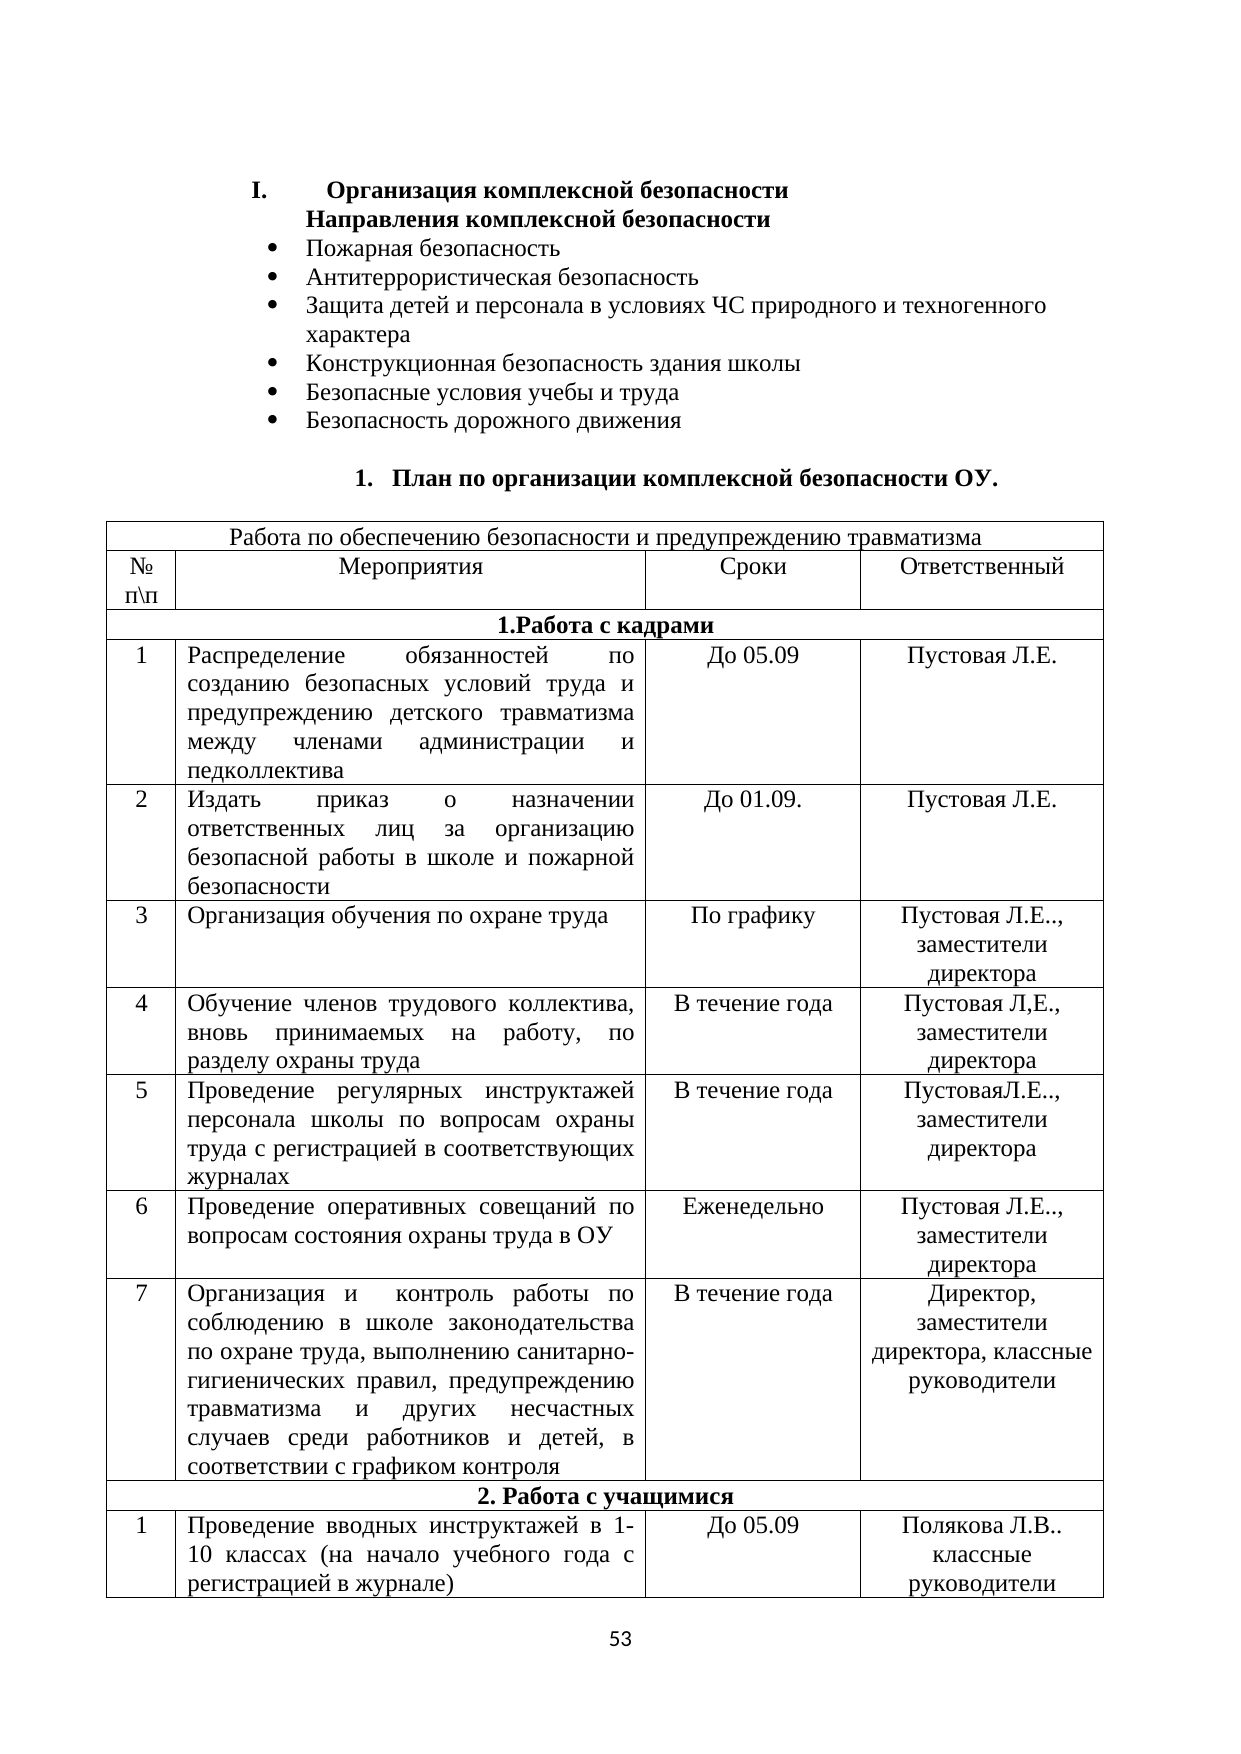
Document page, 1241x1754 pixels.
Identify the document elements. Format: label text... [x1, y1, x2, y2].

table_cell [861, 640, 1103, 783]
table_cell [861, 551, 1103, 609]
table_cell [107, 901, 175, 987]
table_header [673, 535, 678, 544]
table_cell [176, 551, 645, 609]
list Конструкционная безопасность здания школы [268, 348, 1122, 377]
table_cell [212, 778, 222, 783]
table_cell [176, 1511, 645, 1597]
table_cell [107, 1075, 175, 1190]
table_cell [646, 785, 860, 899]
list Безопасность дорожного движения [268, 406, 1122, 434]
list Организация комплексной безопасности [251, 176, 1122, 204]
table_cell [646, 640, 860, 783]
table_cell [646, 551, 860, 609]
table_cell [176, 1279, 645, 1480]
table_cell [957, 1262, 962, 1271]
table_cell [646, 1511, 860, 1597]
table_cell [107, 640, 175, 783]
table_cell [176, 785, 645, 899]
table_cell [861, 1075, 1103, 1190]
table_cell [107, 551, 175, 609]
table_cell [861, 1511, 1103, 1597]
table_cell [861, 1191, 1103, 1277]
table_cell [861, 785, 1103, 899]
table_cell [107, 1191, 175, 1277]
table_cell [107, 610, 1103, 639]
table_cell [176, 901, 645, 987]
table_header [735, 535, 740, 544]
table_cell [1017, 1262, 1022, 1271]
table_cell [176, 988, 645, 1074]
list Направления комплексной безопасности [231, 204, 1122, 233]
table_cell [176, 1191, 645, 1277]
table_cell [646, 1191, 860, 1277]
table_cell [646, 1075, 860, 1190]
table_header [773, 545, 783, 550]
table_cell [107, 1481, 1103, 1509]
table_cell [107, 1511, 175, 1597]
list Пожарная безопасность [268, 233, 1122, 262]
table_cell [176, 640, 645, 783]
list План по организации комплексной безопасности ОУ. [231, 463, 1122, 492]
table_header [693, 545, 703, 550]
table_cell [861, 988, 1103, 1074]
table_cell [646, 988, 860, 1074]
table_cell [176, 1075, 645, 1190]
list Безопасные условия учебы и труда [268, 377, 1122, 406]
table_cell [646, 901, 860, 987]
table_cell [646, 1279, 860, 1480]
list Антитеррористическая безопасность [268, 262, 1122, 291]
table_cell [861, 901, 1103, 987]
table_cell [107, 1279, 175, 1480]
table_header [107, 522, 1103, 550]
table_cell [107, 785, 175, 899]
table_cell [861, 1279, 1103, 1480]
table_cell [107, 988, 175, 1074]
list Защита детей и персонала в условиях ЧС природного и техногенного характера [268, 291, 1122, 348]
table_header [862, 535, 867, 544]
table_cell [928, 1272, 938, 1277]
